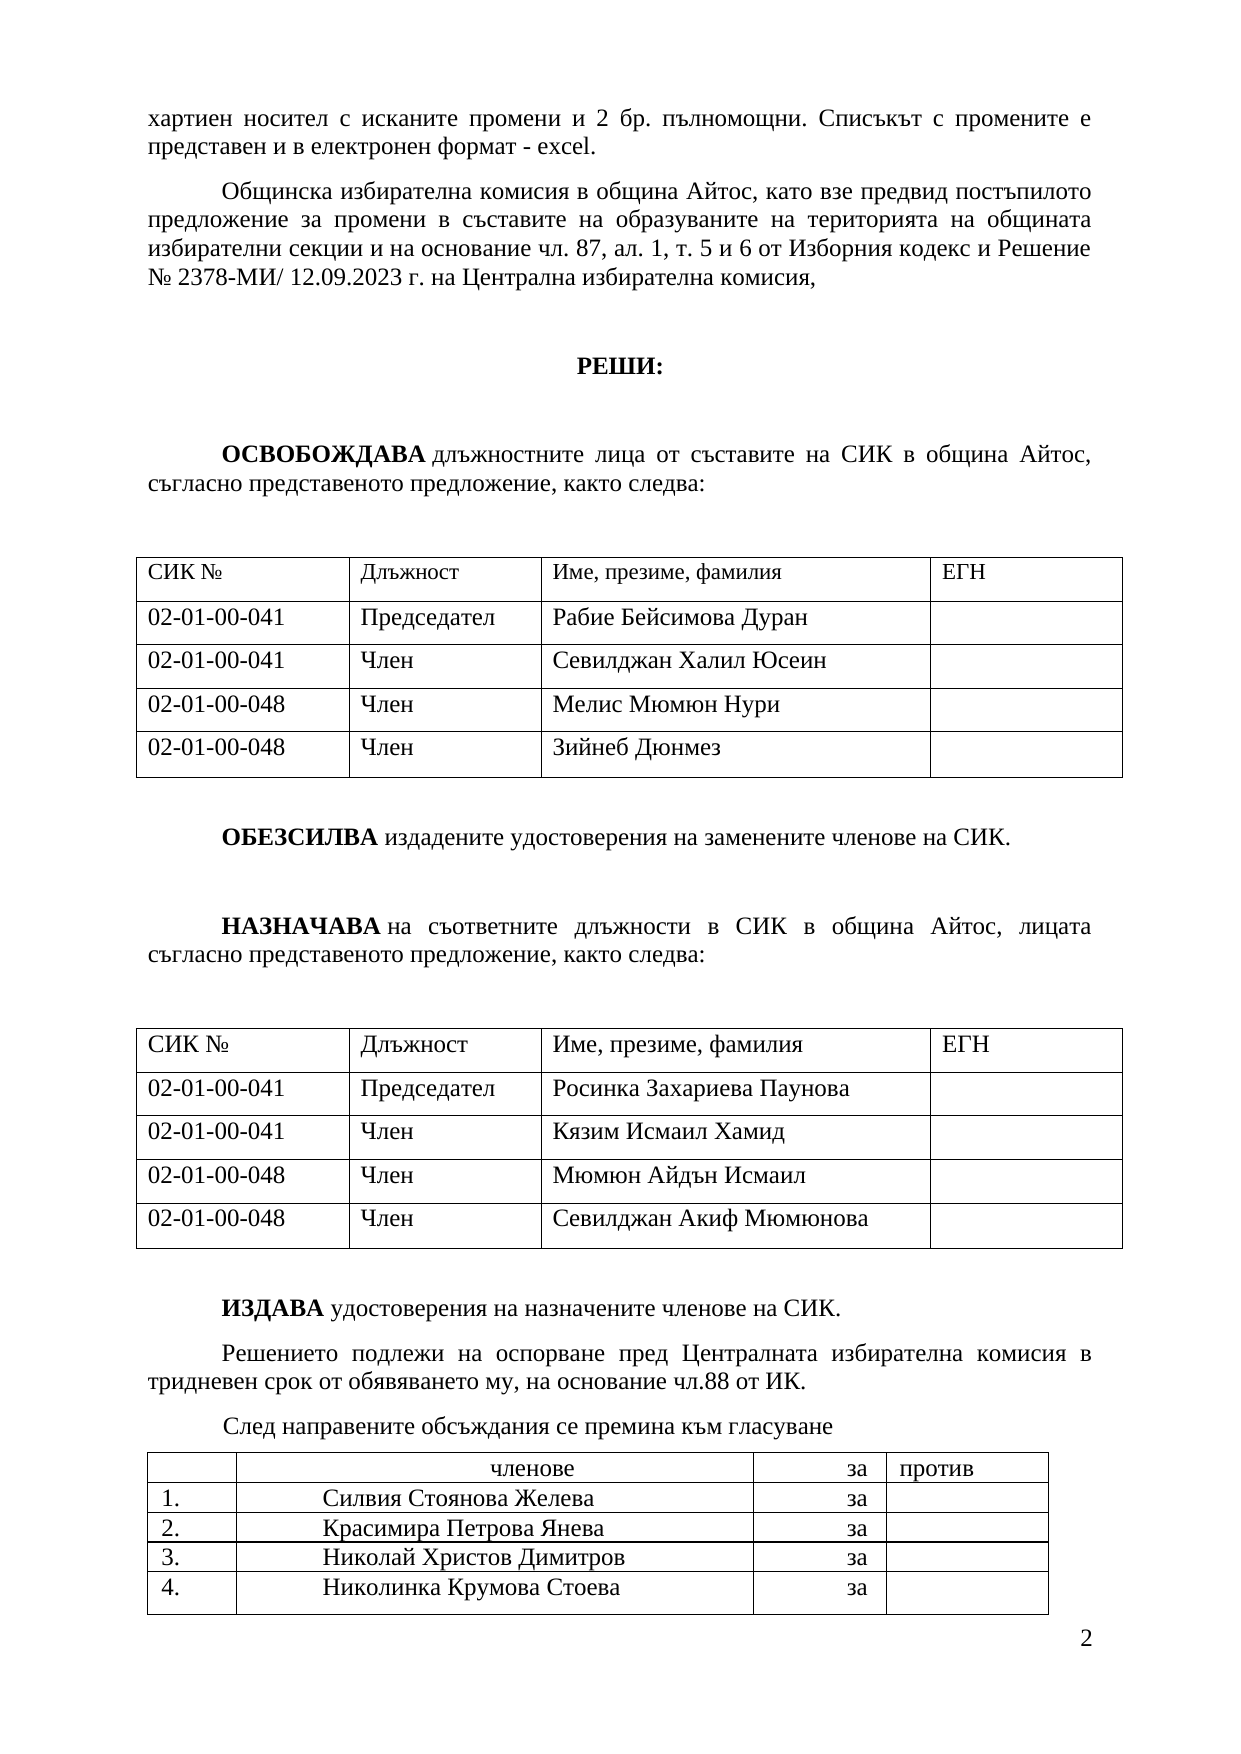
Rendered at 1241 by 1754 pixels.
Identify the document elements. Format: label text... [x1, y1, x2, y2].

table_cell Член [350, 1160, 541, 1202]
table_cell Председател [350, 602, 541, 644]
table_cell [931, 1073, 1122, 1115]
text Решението подлежи на оспорване пред Централната избирателна комисия в тридневен срок от обявяването му, на основание чл.88 от ИК. [148, 1338, 1092, 1395]
text Общинска избирателна комисия в община Айтос, като взе предвид постъпилото предложение за промени в съставите на образуваните на територията на общината избирателни секции и на основание чл. 87, ал. 1, т. 5 и 6 от Изборния кодекс и Решение № 2378-МИ/ 12.09.2023 г. на Централна избирателна комисия, [148, 176, 1092, 291]
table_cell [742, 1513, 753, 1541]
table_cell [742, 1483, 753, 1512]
table_cell 02-01-00-041 [137, 602, 349, 644]
table_cell [931, 732, 1122, 777]
table_cell Кязим Исмаил Хамид [542, 1116, 930, 1159]
table_cell [887, 1572, 1048, 1613]
table_cell 02-01-00-048 [137, 1160, 349, 1202]
table_cell Член [350, 732, 541, 777]
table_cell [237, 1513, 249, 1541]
table_cell Зийнеб Дюнмез [542, 732, 930, 777]
table_header Длъжност [350, 1029, 541, 1072]
table_cell [931, 1116, 1122, 1159]
table_cell Севилджан Акиф Мюмюнова [542, 1204, 930, 1248]
text ИЗДАВА удостоверения на назначените членове на СИК. [148, 1293, 1092, 1322]
table_cell 02-01-00-041 [137, 1073, 349, 1115]
table_cell Рабие Бейсимова Дуран [542, 602, 930, 644]
table_cell 2. [148, 1513, 236, 1541]
table_cell 02-01-00-048 [137, 689, 349, 731]
table_header СИК № [137, 1029, 349, 1072]
table_cell [887, 1513, 1048, 1541]
table_cell [887, 1483, 1048, 1512]
table_cell Член [350, 1204, 541, 1248]
table_cell [931, 602, 1122, 644]
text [148, 103, 1092, 160]
table_header за [754, 1453, 886, 1482]
text ОБЕЗСИЛВА издадените удостоверения на заменените членове на СИК. [148, 822, 1092, 851]
table_cell Николинка Крумова Стоева [237, 1572, 753, 1613]
table_header членове [237, 1453, 753, 1482]
table_cell [931, 1204, 1122, 1248]
table_cell 02-01-00-048 [137, 732, 349, 777]
table_header Име, презиме, фамилия [542, 558, 930, 601]
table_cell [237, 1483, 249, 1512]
table_cell 4. [148, 1572, 236, 1613]
table_cell Росинка Захариева Паунова [542, 1073, 930, 1115]
table_cell 02-01-00-041 [137, 1116, 349, 1159]
table_header СИК № [137, 558, 349, 601]
table_cell Председател [350, 1073, 541, 1115]
table_cell [931, 689, 1122, 731]
table_cell Мелис Мюмюн Нури [542, 689, 930, 731]
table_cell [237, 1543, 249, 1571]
table_header против [887, 1453, 1048, 1482]
table_cell за [754, 1572, 886, 1613]
table_cell за [754, 1483, 886, 1512]
table_header Длъжност [350, 558, 541, 601]
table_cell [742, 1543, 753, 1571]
table_cell Член [350, 1116, 541, 1159]
table_header ЕГН [931, 558, 1122, 601]
table_cell за [754, 1543, 886, 1571]
table_cell [887, 1543, 1048, 1571]
text След направените обсъждания се премина към гласуване [150, 1411, 1092, 1439]
table_cell за [754, 1513, 886, 1541]
table_cell Севилджан Халил Юсеин [542, 645, 930, 688]
table_cell Член [350, 645, 541, 688]
table_cell 3. [148, 1543, 236, 1571]
table_cell Мюмюн Айдън Исмаил [542, 1160, 930, 1202]
text ОСВОБОЖДАВА длъжностните лица от съставите на СИК в община Айтос, съгласно представеното предложение, както следва: [148, 439, 1092, 497]
table_header ЕГН [931, 1029, 1122, 1072]
text НАЗНАЧАВА на съответните длъжности в СИК в община Айтос, лицата съгласно представеното предложение, както следва: [148, 911, 1092, 968]
table_cell 02-01-00-041 [137, 645, 349, 688]
table_cell 02-01-00-048 [137, 1204, 349, 1248]
table_cell [931, 1160, 1122, 1202]
table_cell [931, 645, 1122, 688]
text РЕШИ: [148, 351, 1092, 379]
table_header Име, презиме, фамилия [542, 1029, 930, 1072]
table_cell Член [350, 689, 541, 731]
table_header [148, 1453, 236, 1482]
table_cell 1. [148, 1483, 236, 1512]
